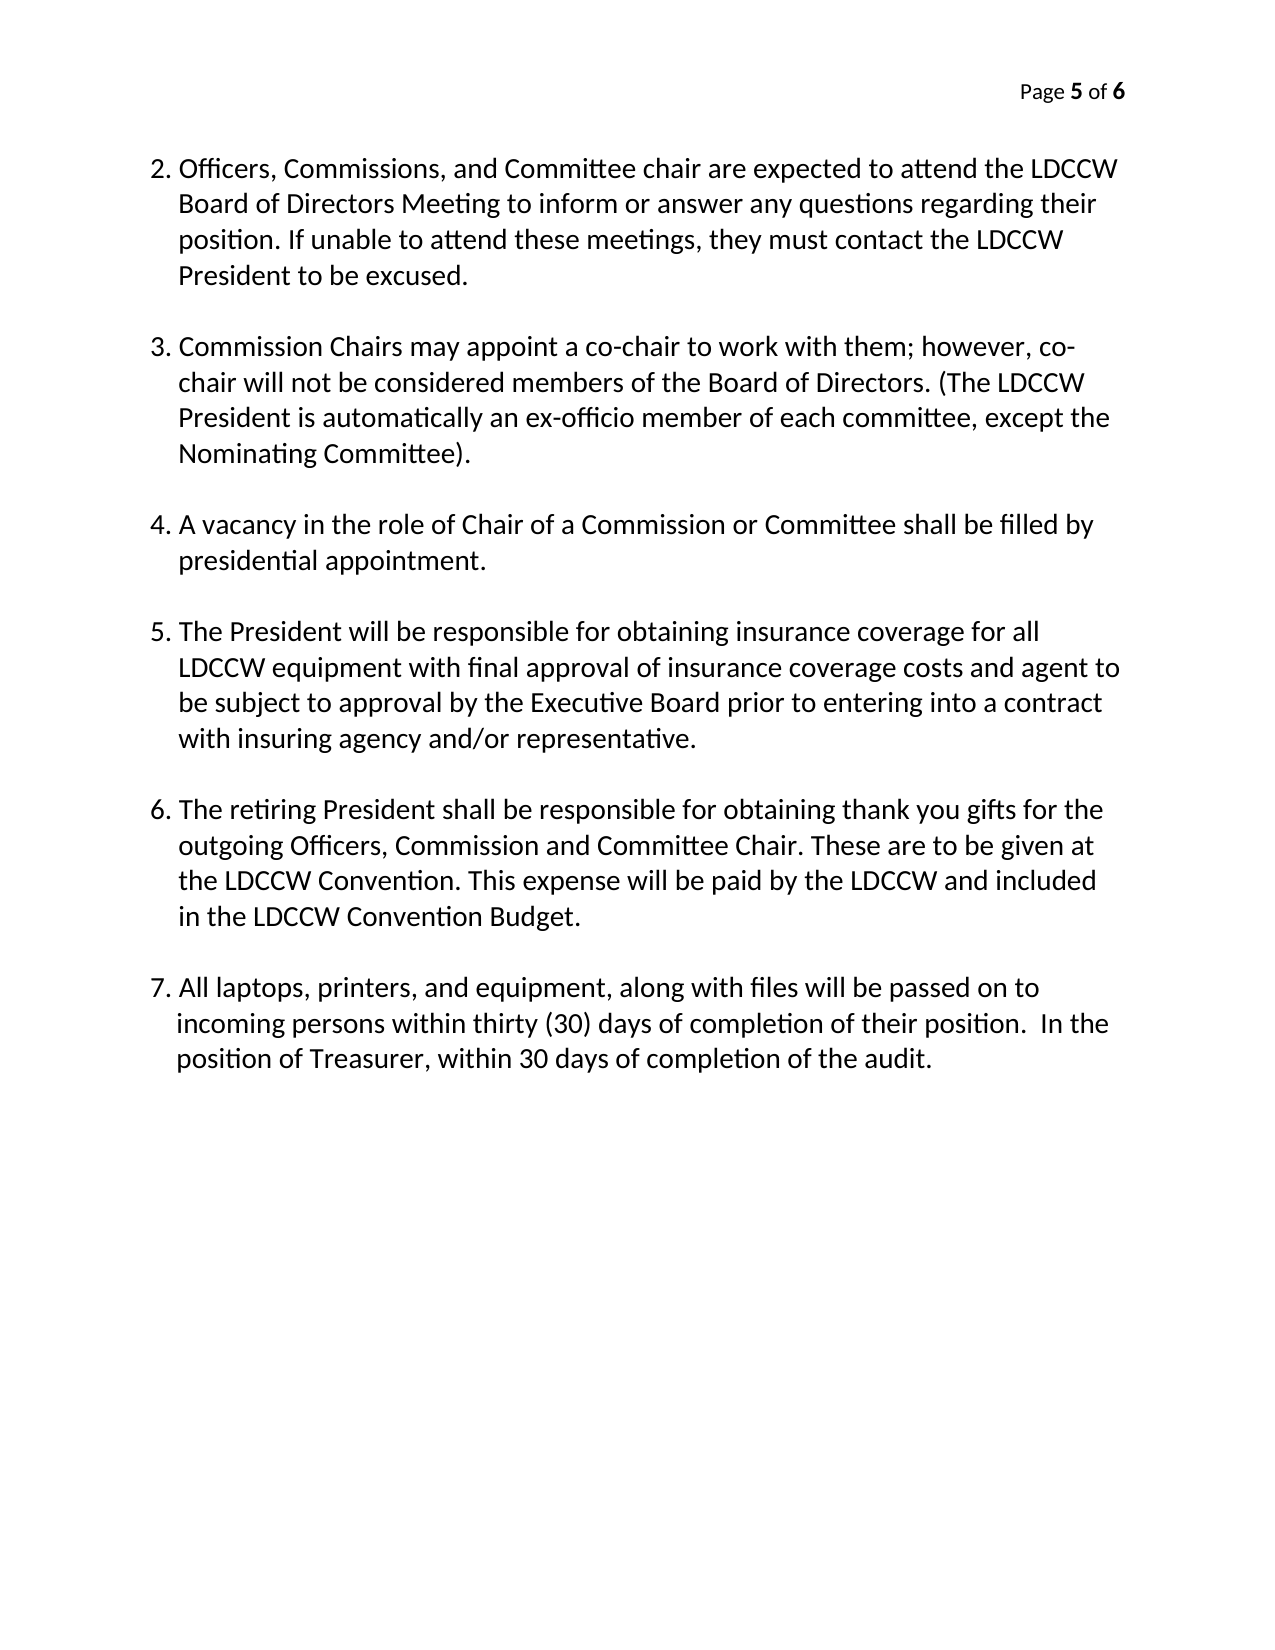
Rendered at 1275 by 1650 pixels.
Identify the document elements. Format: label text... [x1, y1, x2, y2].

text 2. Officers, Commissions, and Committee chair are expected to attend the LDCCW Board of Directors Meeting to inform or answer any questions regarding their position. If unable to attend these meetings, they must contact the LDCCW President to be excused. [150, 150, 1125, 292]
text 4. A vacancy in the role of Chair of a Commission or Committee shall be filled by presidential appointment. [150, 506, 1125, 577]
text 3. Commission Chairs may appoint a co-chair to work with them; however, co-chair will not be considered members of the Board of Directors. (The LDCCW President is automatically an ex-officio member of each committee, except the Nominating Committee). [150, 328, 1125, 471]
text 7. All laptops, printers, and equipment, along with files will be passed on to incoming persons within thirty (30) days of completion of their position. In the position of Treasurer, within 30 days of completion of the audit. [150, 969, 1125, 1076]
text 6. The retiring President shall be responsible for obtaining thank you gifts for the outgoing Officers, Commission and Committee Chair. These are to be given at the LDCCW Convention. This expense will be paid by the LDCCW and included in the LDCCW Convention Budget. [150, 791, 1125, 934]
text 5. The President will be responsible for obtaining insurance coverage for all LDCCW equipment with final approval of insurance coverage costs and agent to be subject to approval by the Executive Board prior to entering into a contract with insuring agency and/or representative. [150, 613, 1125, 756]
